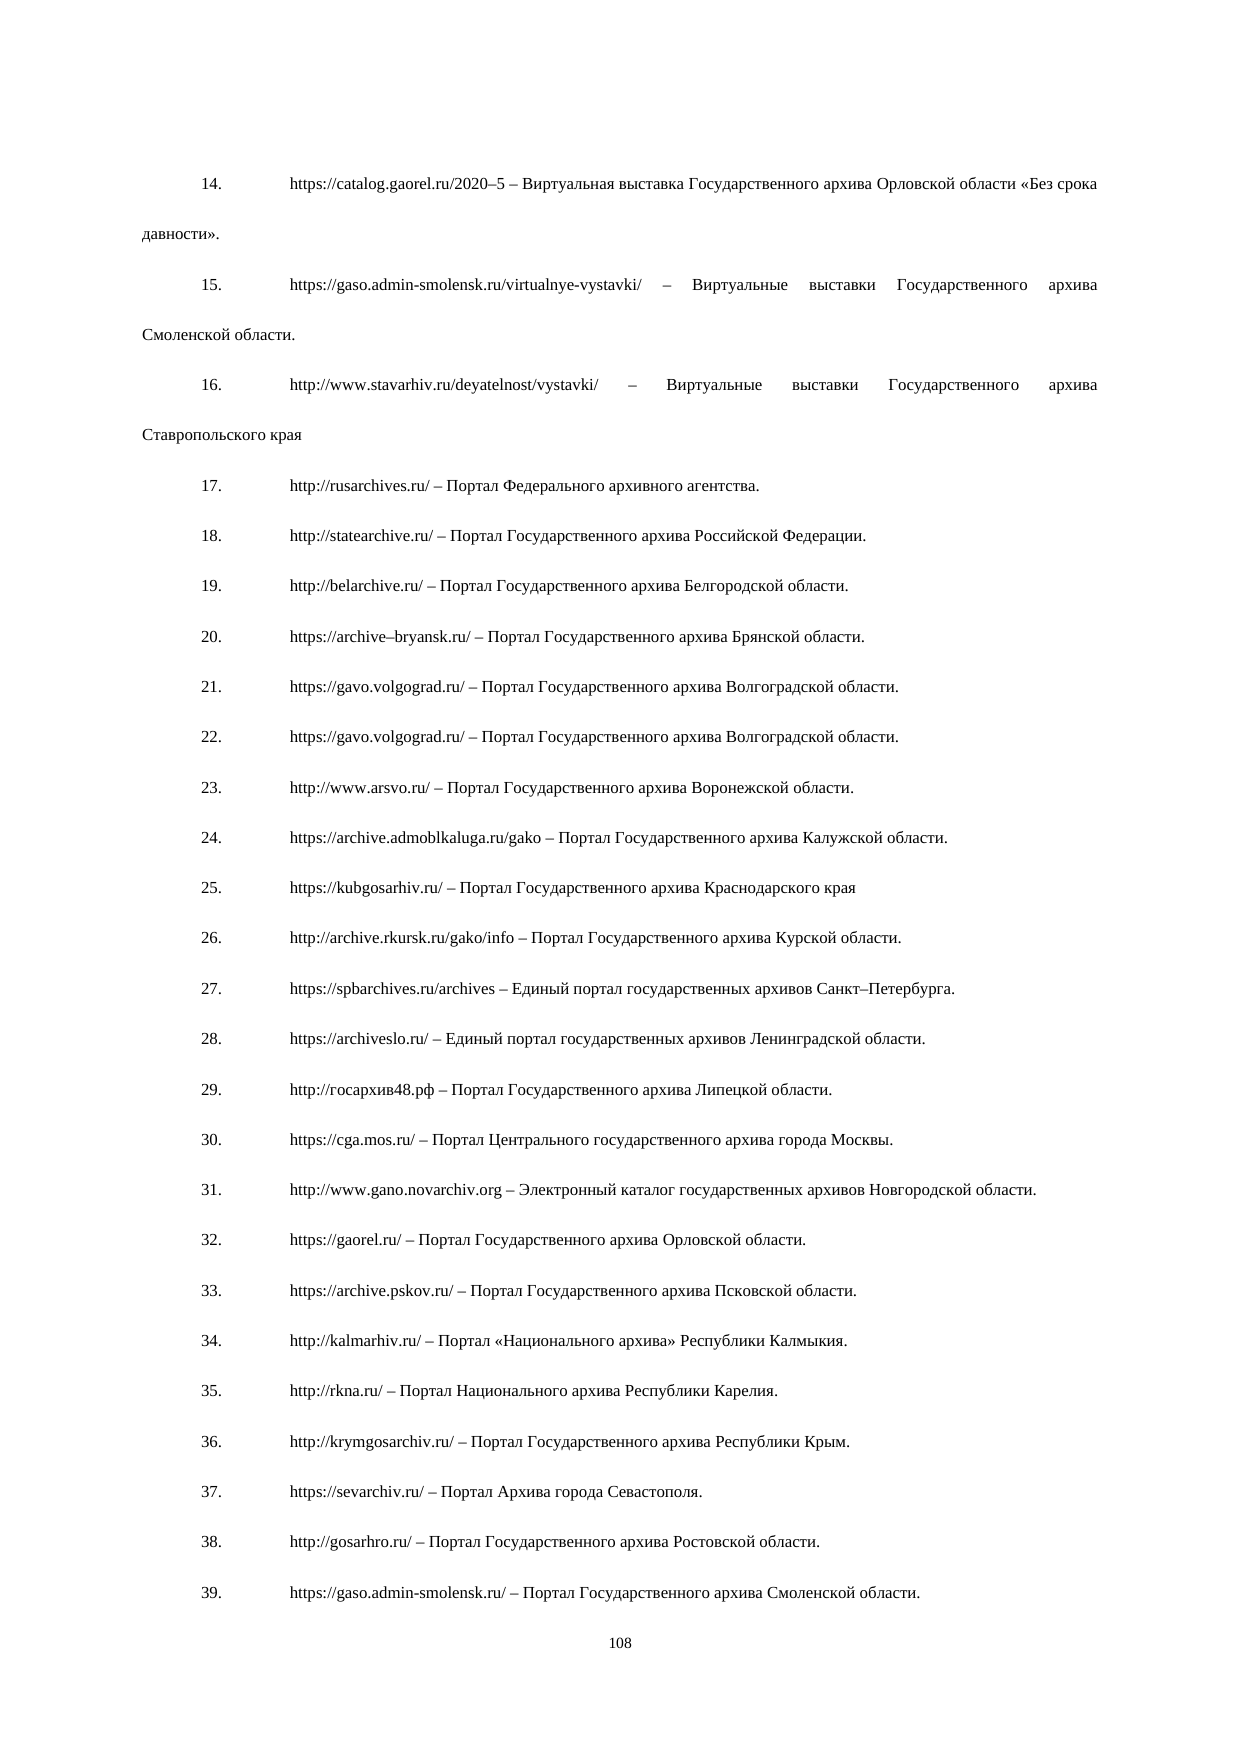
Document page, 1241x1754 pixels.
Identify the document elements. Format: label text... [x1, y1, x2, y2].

list http://belarchive.ru/ – Портал Государственного архива Белгородской области. [142, 562, 1098, 596]
list https://spbarchives.ru/archives – Единый портал государственных архивов Санкт–Петербурга. [142, 964, 1098, 998]
list https://archive–bryansk.ru/ – Портал Государственного архива Брянской области. [142, 612, 1098, 646]
list http://госархив48.рф – Портал Государственного архива Липецкой области. [142, 1065, 1098, 1099]
list http://rkna.ru/ – Портал Национального архива Республики Карелия. [142, 1367, 1098, 1401]
list https://gaso.admin-smolensk.ru/ – Портал Государственного архива Смоленской области. [142, 1568, 1098, 1602]
list http://www.arsvo.ru/ – Портал Государственного архива Воронежской области. [142, 763, 1098, 797]
list https://archiveslo.ru/ – Единый портал государственных архивов Ленинградской области. [142, 1015, 1098, 1048]
list https://catalog.gaorel.ru/2020–5 – Виртуальная выставка Государственного архива Орловской области «Без срока давности». [142, 159, 1098, 243]
list http://rusarchives.ru/ – Портал Федерального архивного агентства. [142, 461, 1098, 495]
list https://sevarchiv.ru/ – Портал Архива города Севастополя. [142, 1468, 1098, 1501]
list https://archive.admoblkaluga.ru/gako – Портал Государственного архива Калужской области. [142, 813, 1098, 847]
list https://kubgosarhiv.ru/ – Портал Государственного архива Краснодарского края [142, 864, 1098, 897]
list http://archive.rkursk.ru/gako/info – Портал Государственного архива Курской области. [142, 914, 1098, 948]
list http://statearchive.ru/ – Портал Государственного архива Российской Федерации. [142, 512, 1098, 545]
list https://gaso.admin-smolensk.ru/virtualnye-vystavki/ – Виртуальные выставки Государственного архива Смоленской области. [142, 260, 1098, 344]
list https://archive.pskov.ru/ – Портал Государственного архива Псковской области. [142, 1266, 1098, 1300]
list https://gavo.volgograd.ru/ – Портал Государственного архива Волгоградской области. [142, 713, 1098, 746]
list http://kalmarhiv.ru/ – Портал «Национального архива» Республики Калмыкия. [142, 1317, 1098, 1350]
list http://gosarhro.ru/ – Портал Государственного архива Ростовской области. [142, 1518, 1098, 1551]
list http://www.stavarhiv.ru/deyatelnost/vystavki/ – Виртуальные выставки Государственного архива Ставропольского края [142, 361, 1098, 444]
list http://www.gano.novarchiv.org – Электронный каталог государственных архивов Новгородской области. [142, 1166, 1098, 1199]
list https://gaorel.ru/ – Портал Государственного архива Орловской области. [142, 1216, 1098, 1249]
list https://gavo.volgograd.ru/ – Портал Государственного архива Волгоградской области. [142, 663, 1098, 696]
list https://cga.mos.ru/ – Портал Центрального государственного архива города Москвы. [142, 1115, 1098, 1149]
list http://krymgosarchiv.ru/ – Портал Государственного архива Республики Крым. [142, 1417, 1098, 1451]
